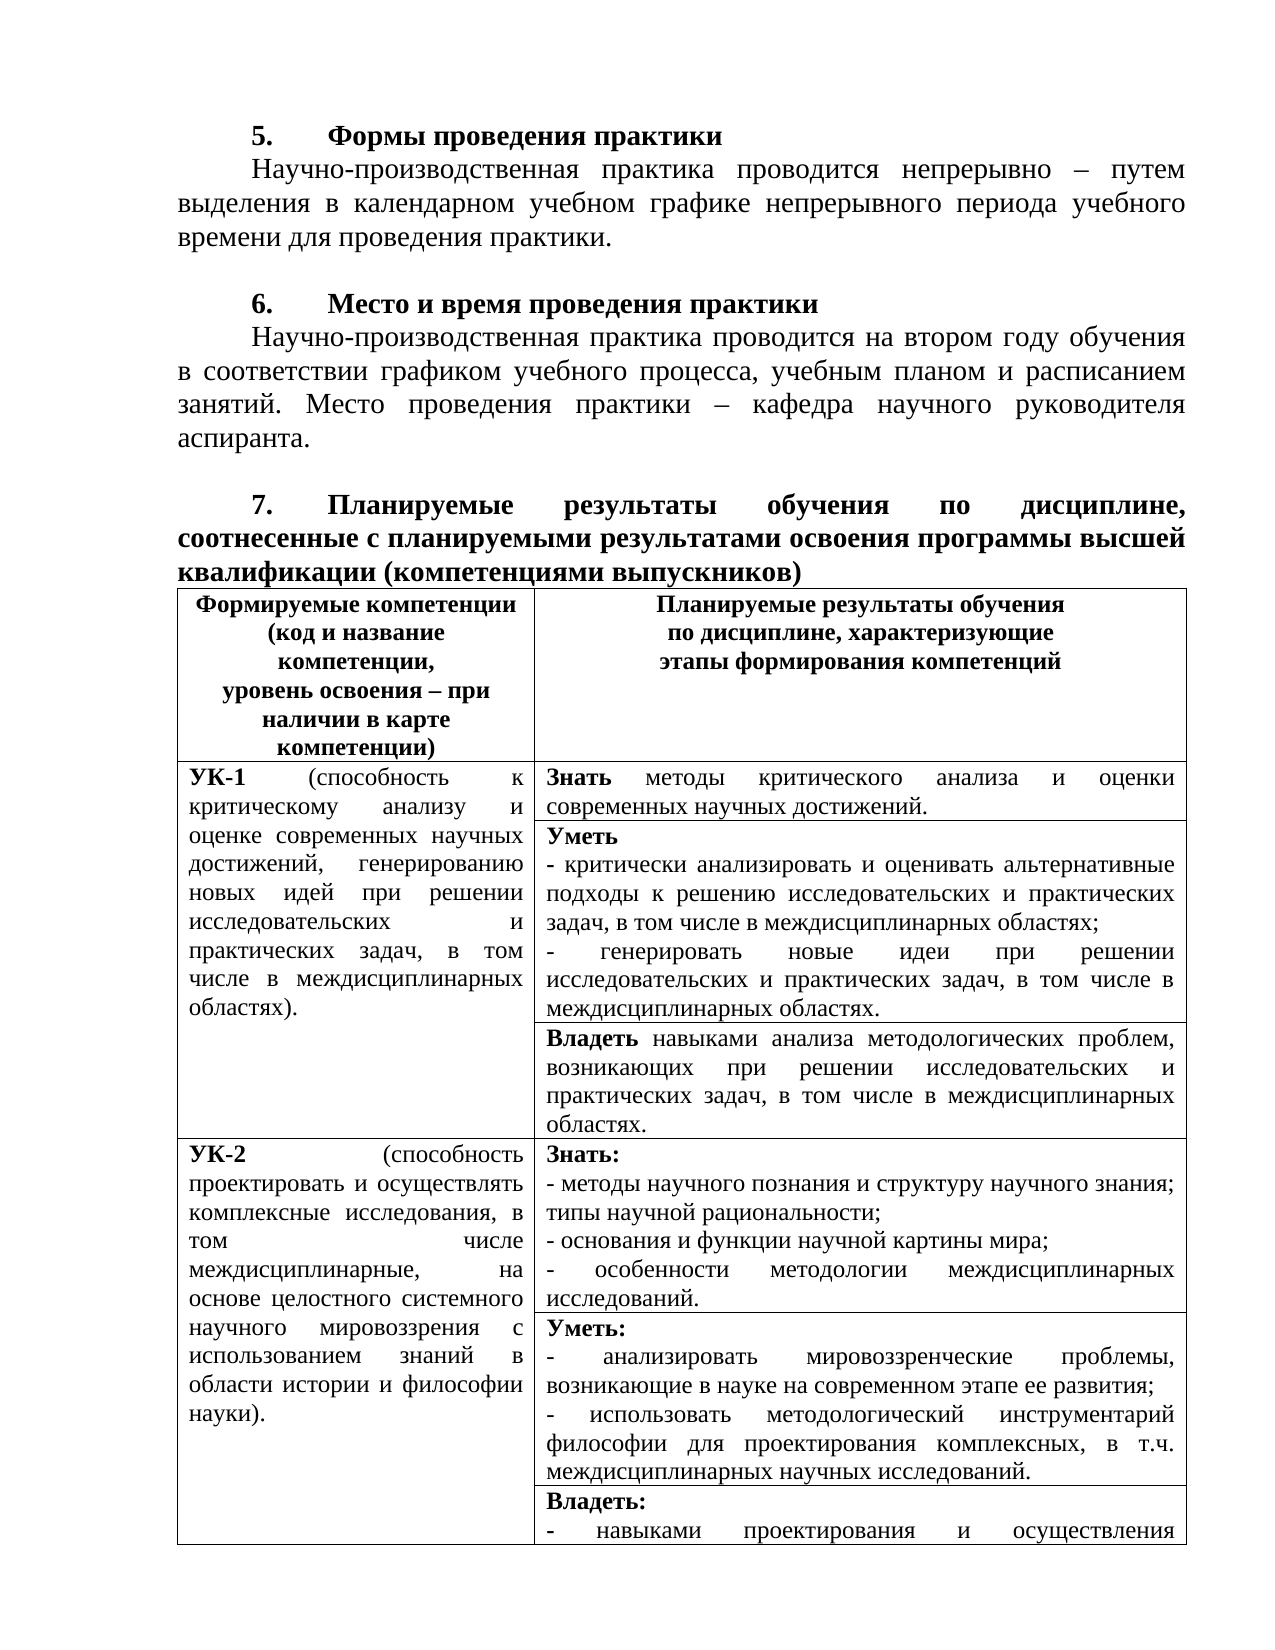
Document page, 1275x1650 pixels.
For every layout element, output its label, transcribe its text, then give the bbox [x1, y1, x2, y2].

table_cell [535, 1486, 1186, 1544]
list Формы проведения практики [177, 118, 1186, 152]
table_cell Уметь: - анализировать мировоззренческие проблемы, возникающие в науке на современном этапе ее развития; - использовать методологический инструментарий философии для проектирования комплексных, в т.ч. междисциплинарных научных исследований. [535, 1313, 1186, 1485]
table_header Планируемые результаты обучения по дисциплине, характеризующие этапы формирования компетенций [535, 589, 1186, 761]
table_cell Знать методы критического анализа и оценки современных научных достижений. [535, 762, 1186, 820]
table_cell Владеть навыками анализа методологических проблем, возникающих при решении исследовательских и практических задач, в том числе в междисциплинарных областях. [535, 1023, 1186, 1138]
text Научно-производственная практика проводится непрерывно – путем выделения в календарном учебном графике непрерывного периода учебного времени для проведения практики. [177, 152, 1186, 252]
table_cell Уметь - критически анализировать и оценивать альтернативные подходы к решению исследовательских и практических задач, в том числе в междисциплинарных областях; - генерировать новые идеи при решении исследовательских и практических задач, в том числе в междисциплинарных областях. [535, 821, 1186, 1022]
table_cell УК-1 (способность к критическому анализу и оценке современных научных достижений, генерированию новых идей при решении исследовательских и практических задач, в том числе в междисциплинарных областях). [178, 762, 534, 1138]
table_cell УК-2 (способность проектировать и осуществлять комплексные исследования, в том числе междисциплинарные, на основе целостного системного научного мировоззрения с использованием знаний в области истории и философии науки). [178, 1139, 534, 1544]
text Научно-производственная практика проводится на втором году обучения в соответствии графиком учебного процесса, учебным планом и расписанием занятий. Место проведения практики – кафедра научного руководителя аспиранта. [177, 319, 1186, 453]
list Место и время проведения практики [177, 286, 1186, 319]
table_header Формируемые компетенции (код и название компетенции, уровень освоения – при наличии в карте компетенции) [178, 589, 534, 761]
list Планируемые результаты обучения по дисциплине, соотнесенные с планируемыми результатами освоения программы высшей квалификации (компетенциями выпускников) [177, 487, 1186, 588]
table_cell Знать: - методы научного познания и структуру научного знания; типы научной рациональности; - основания и функции научной картины мира; - особенности методологии междисциплинарных исследований. [535, 1139, 1186, 1312]
